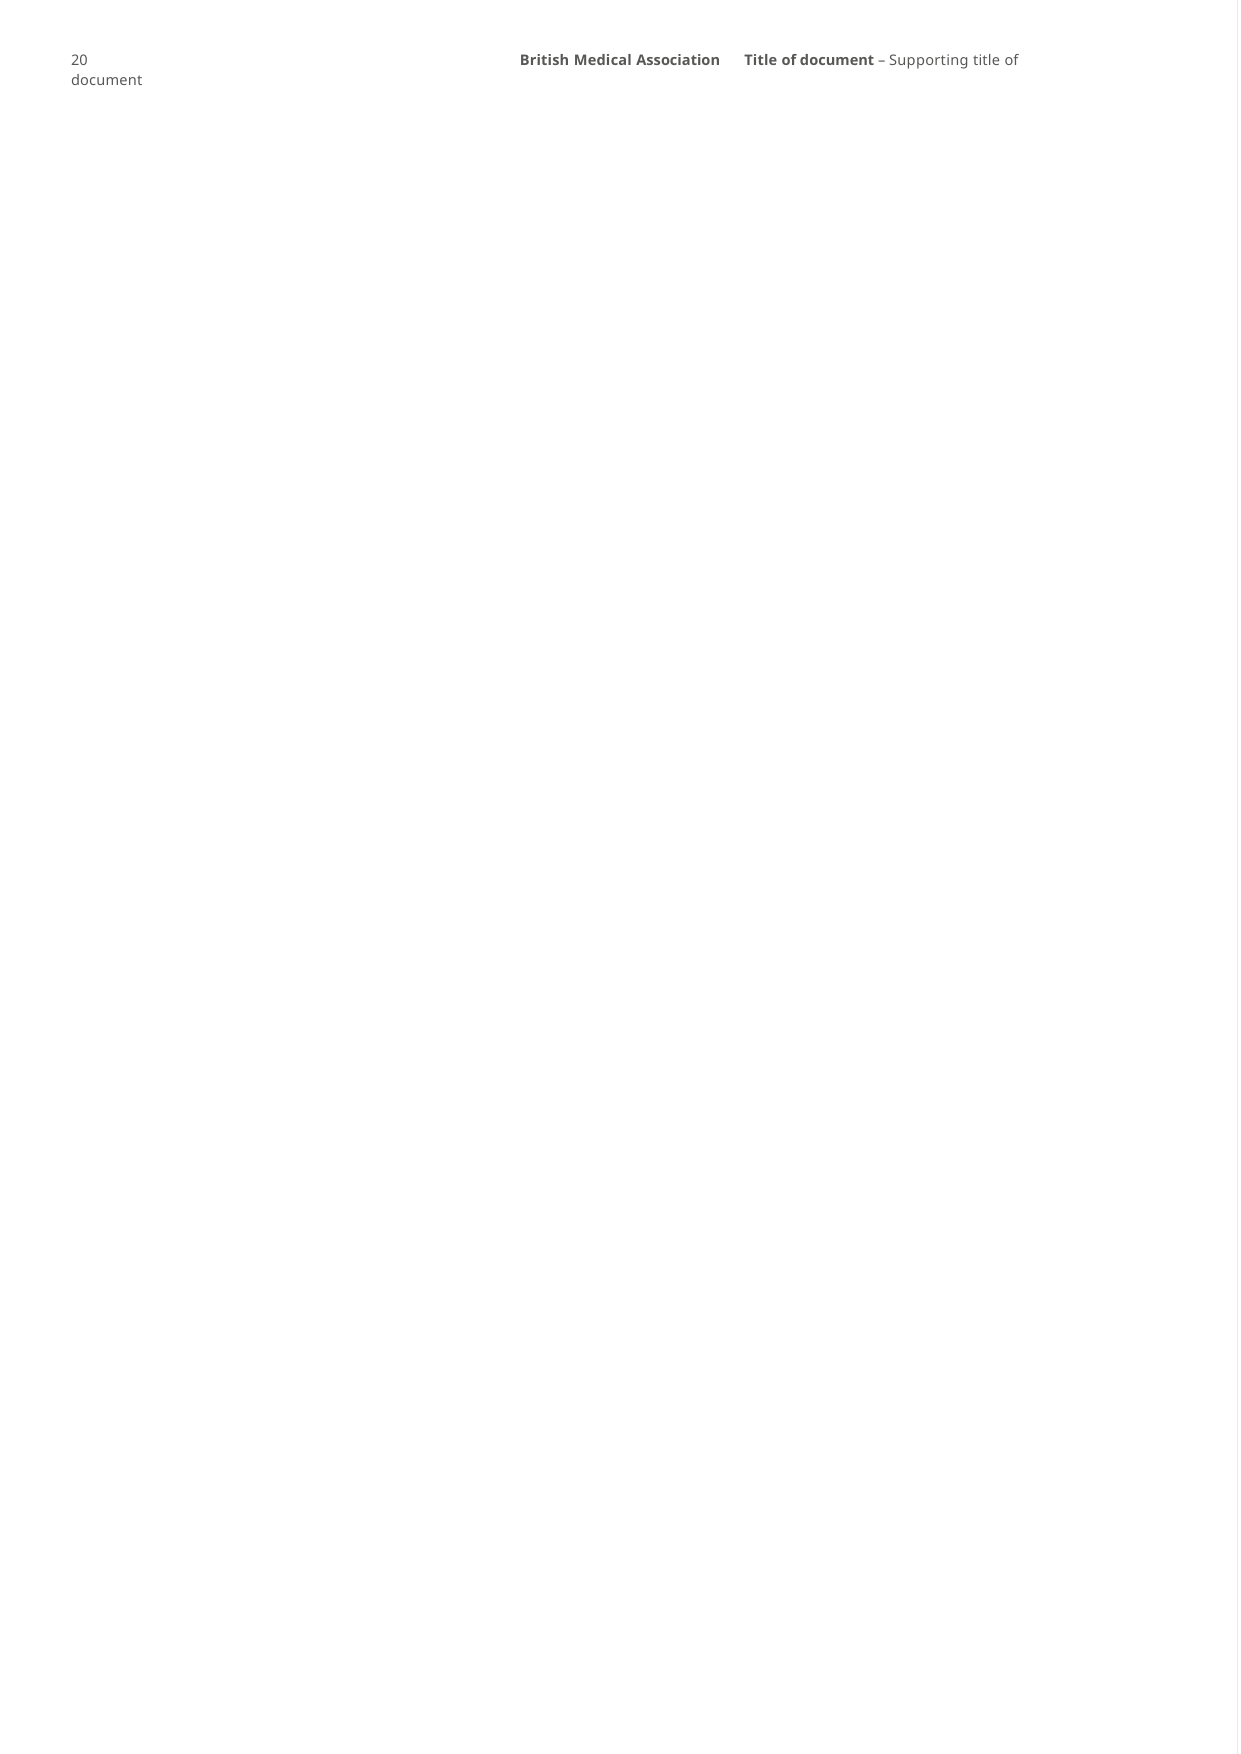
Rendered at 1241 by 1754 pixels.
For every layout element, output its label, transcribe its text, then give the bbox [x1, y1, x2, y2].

text 20 British Medical Association Title of document – Supporting title of document [71, 50, 1069, 90]
